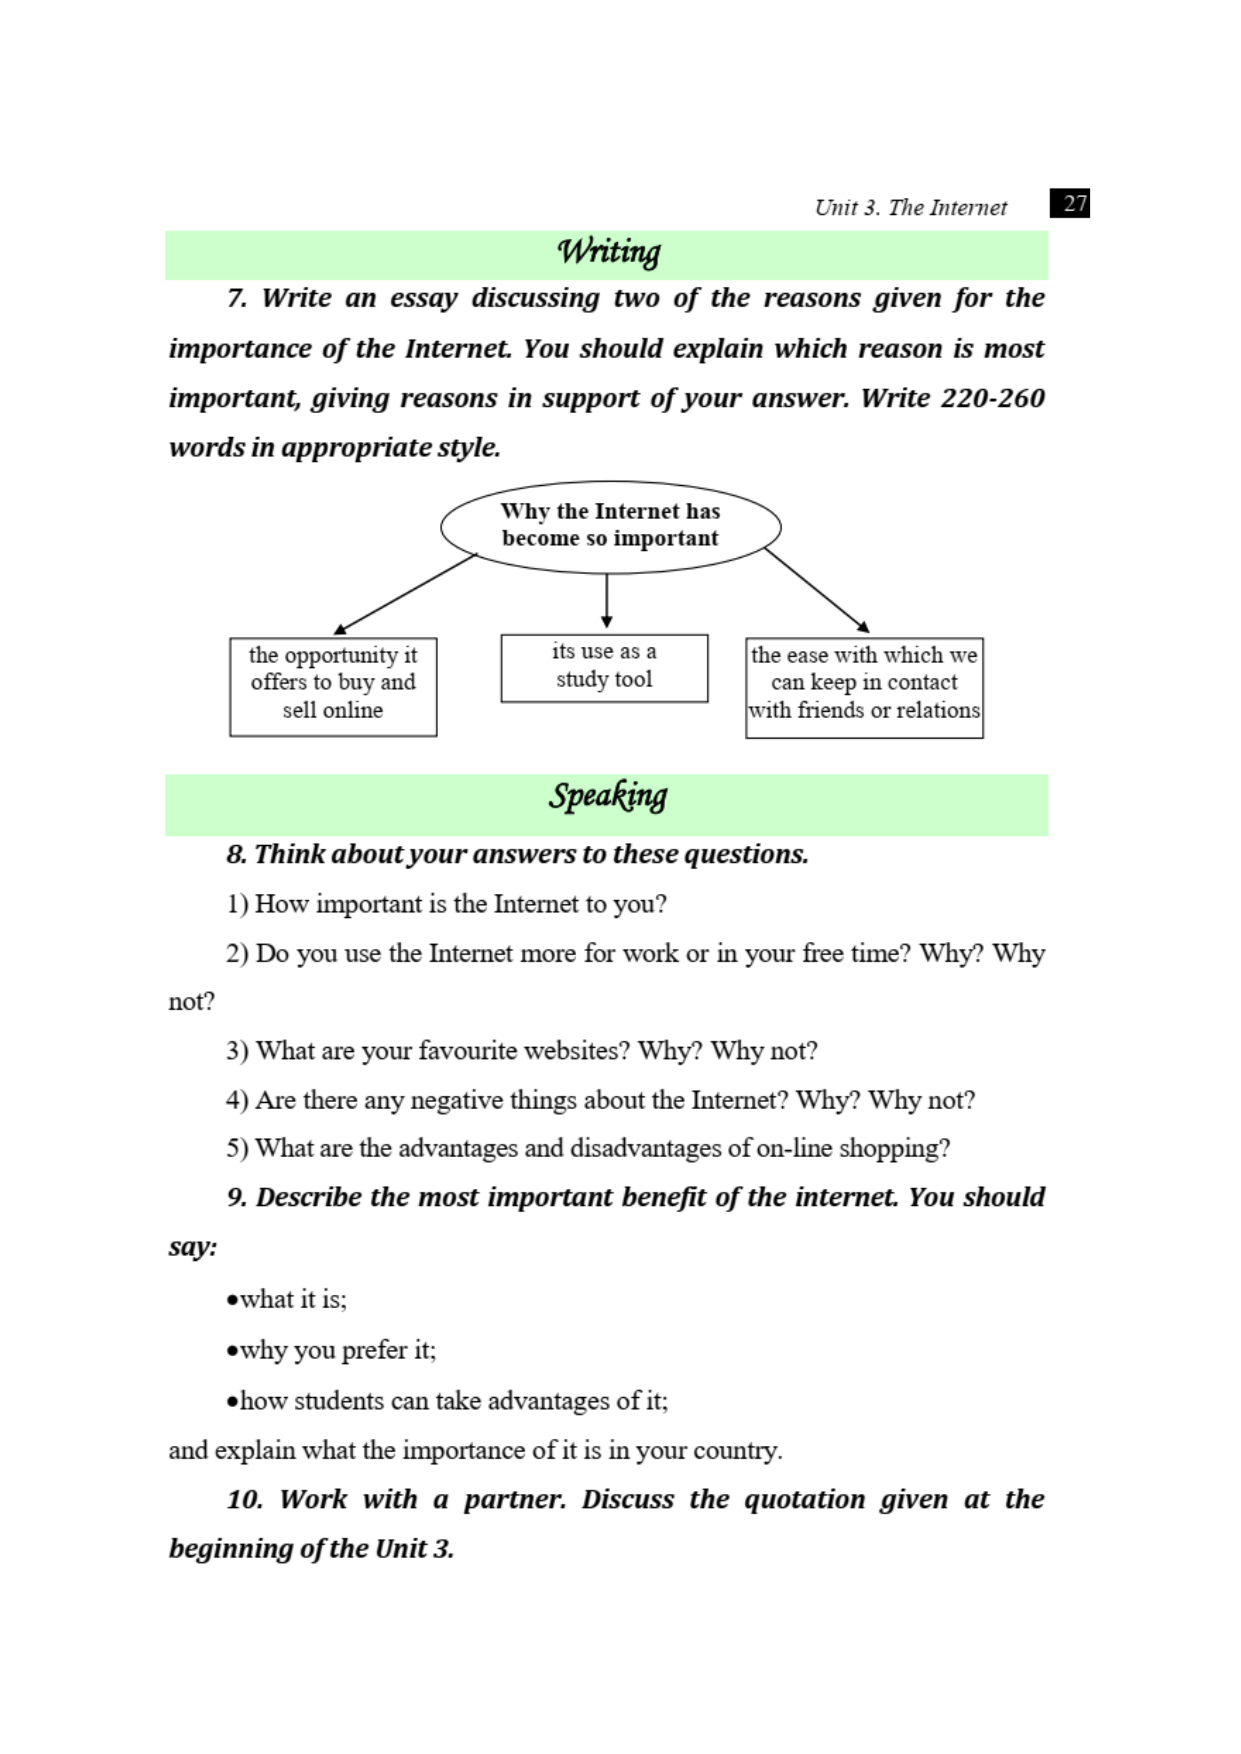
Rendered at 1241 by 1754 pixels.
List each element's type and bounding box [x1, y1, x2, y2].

picture [150, 150, 1091, 1604]
